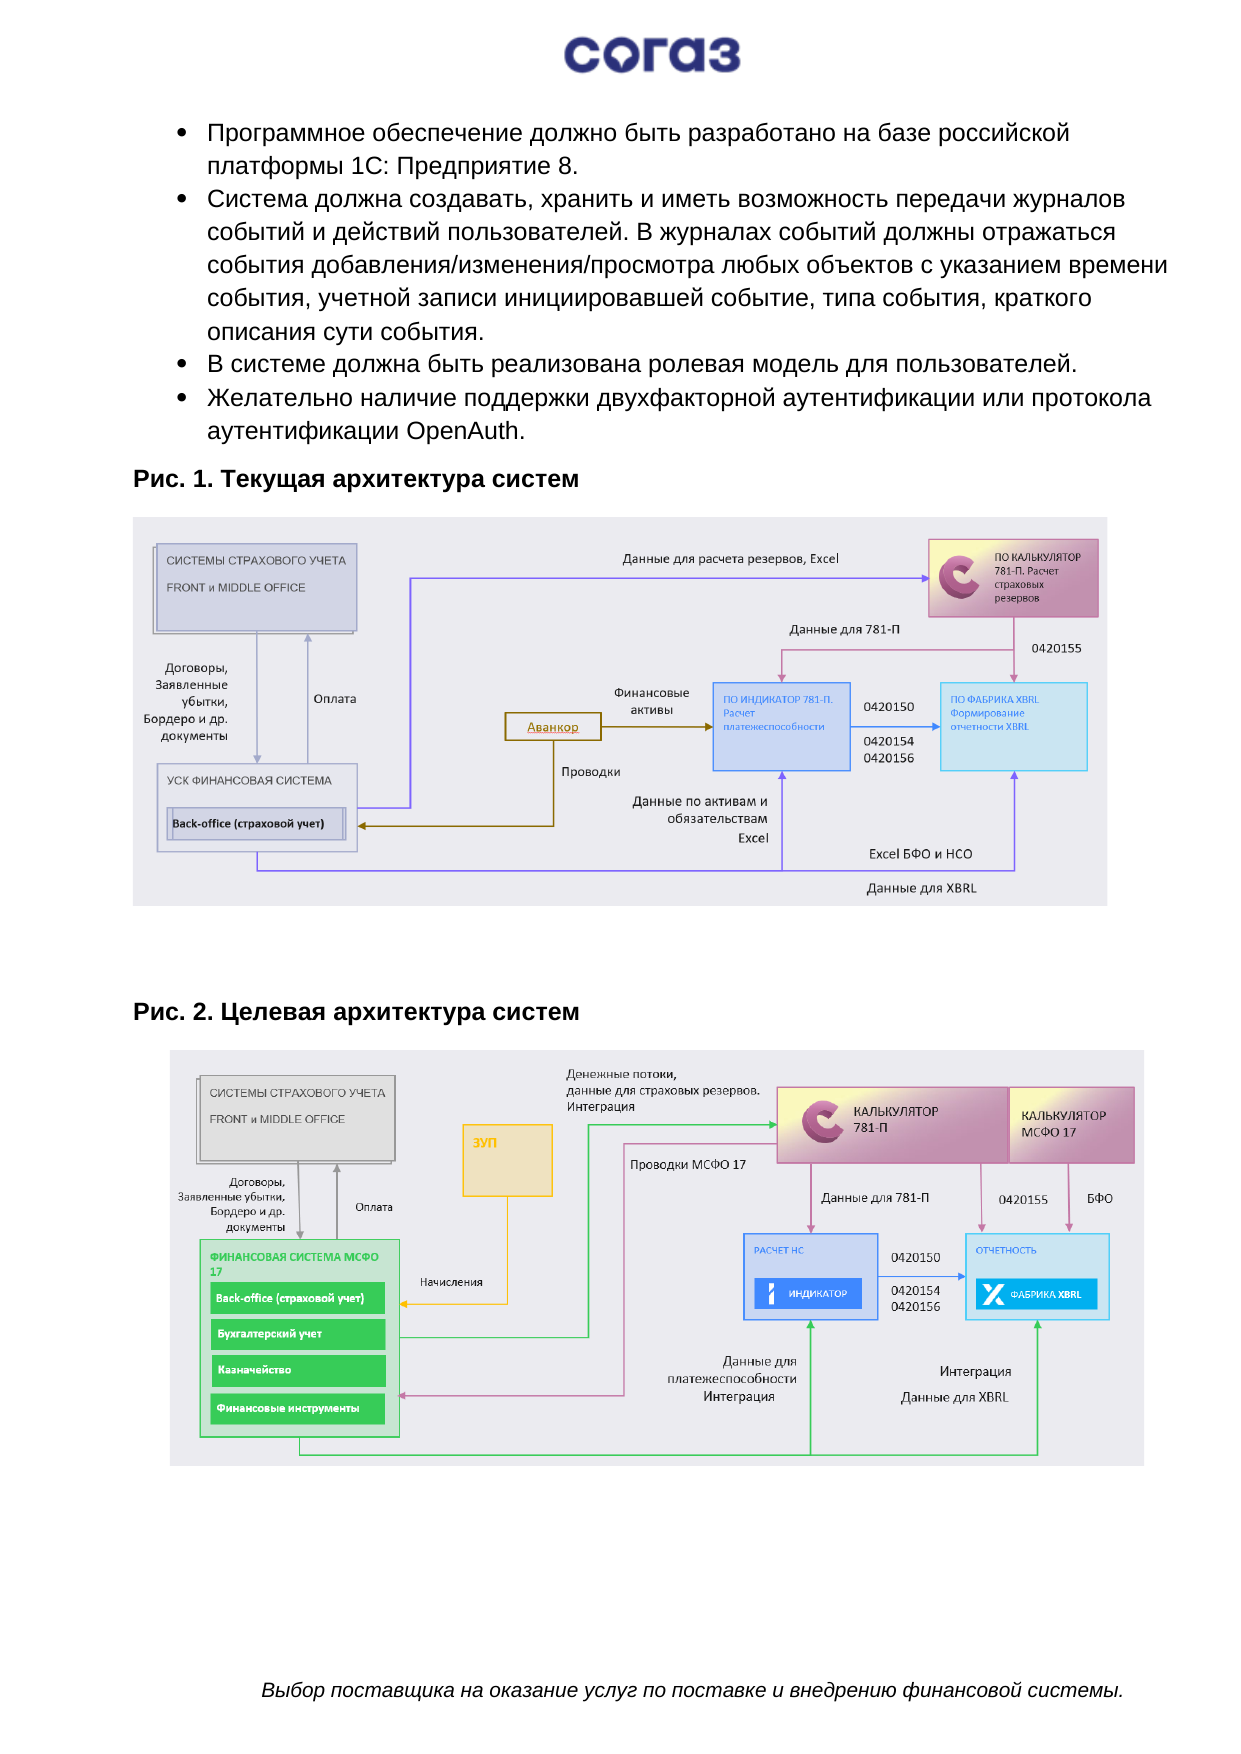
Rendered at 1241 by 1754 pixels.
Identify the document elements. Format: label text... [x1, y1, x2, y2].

picture [169, 1050, 1145, 1466]
text Рис. 1. Текущая архитектура систем [59, 464, 1181, 492]
picture [563, 11, 766, 76]
list Программное обеспечение должно быть разработано на базе российской платформы 1С: Предприятие 8. [177, 118, 1181, 180]
list Желательно наличие поддержки двухфакторной аутентификации или протокола аутентификации OpenAuth. [177, 383, 1181, 444]
list Система должна создавать, хранить и иметь возможность передачи журналов событий и действий пользователей. В журналах событий должны отражаться события добавления/изменения/просмотра любых объектов с указанием времени события, учетной записи инициировавшей событие, типа события, краткого описания сути события. [177, 184, 1181, 345]
text Рис. 2. Целевая архитектура систем [59, 997, 1181, 1026]
list В системе должна быть реализована ролевая модель для пользователей. [177, 349, 1181, 378]
picture [132, 517, 1108, 906]
